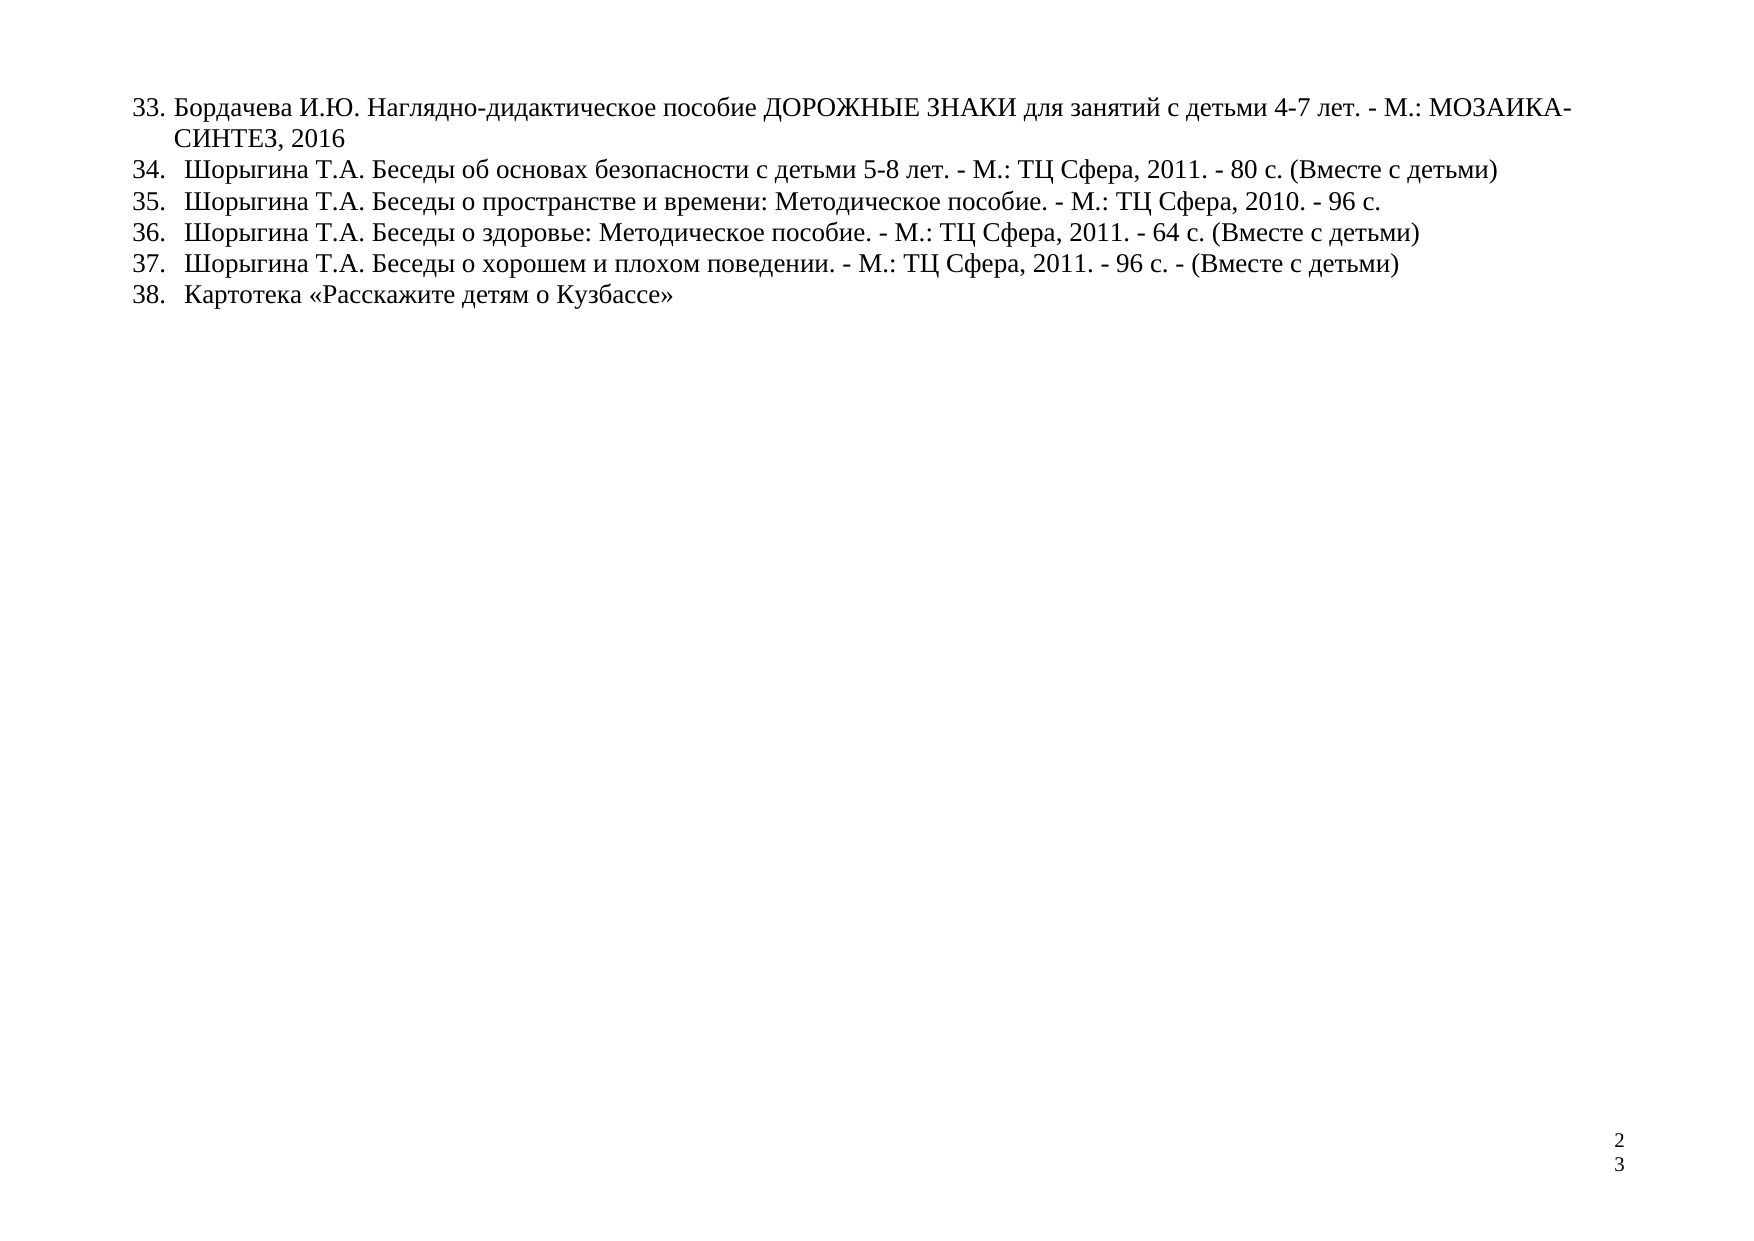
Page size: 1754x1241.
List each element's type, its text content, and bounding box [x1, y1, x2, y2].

list Шорыгина Т.А. Беседы об основах безопасности с детьми 5-8 лет. - М.: ТЦ Сфера, 2011. - 80 с. (Вместе с детьми) [132, 153, 1647, 184]
list Шорыгина Т.А. Беседы о пространстве и времени: Методическое пособие. - М.: ТЦ Сфера, 2010. - 96 с. [132, 184, 1647, 216]
list Картотека «Расскажите детям о Кузбассе» [132, 278, 1647, 309]
list Шорыгина Т.А. Беседы о здоровье: Методическое пособие. - М.: ТЦ Сфера, 2011. - 64 с. (Вместе с детьми) [132, 216, 1647, 247]
list Шорыгина Т.А. Беседы о хорошем и плохом поведении. - М.: ТЦ Сфера, 2011. - 96 с. - (Вместе с детьми) [132, 247, 1647, 278]
list Бордачева И.Ю. Наглядно-дидактическое пособие ДОРОЖНЫЕ ЗНАКИ для занятий с детьми 4-7 лет. - М.: МОЗАИКА- СИНТЕЗ, 2016 [132, 91, 1647, 153]
